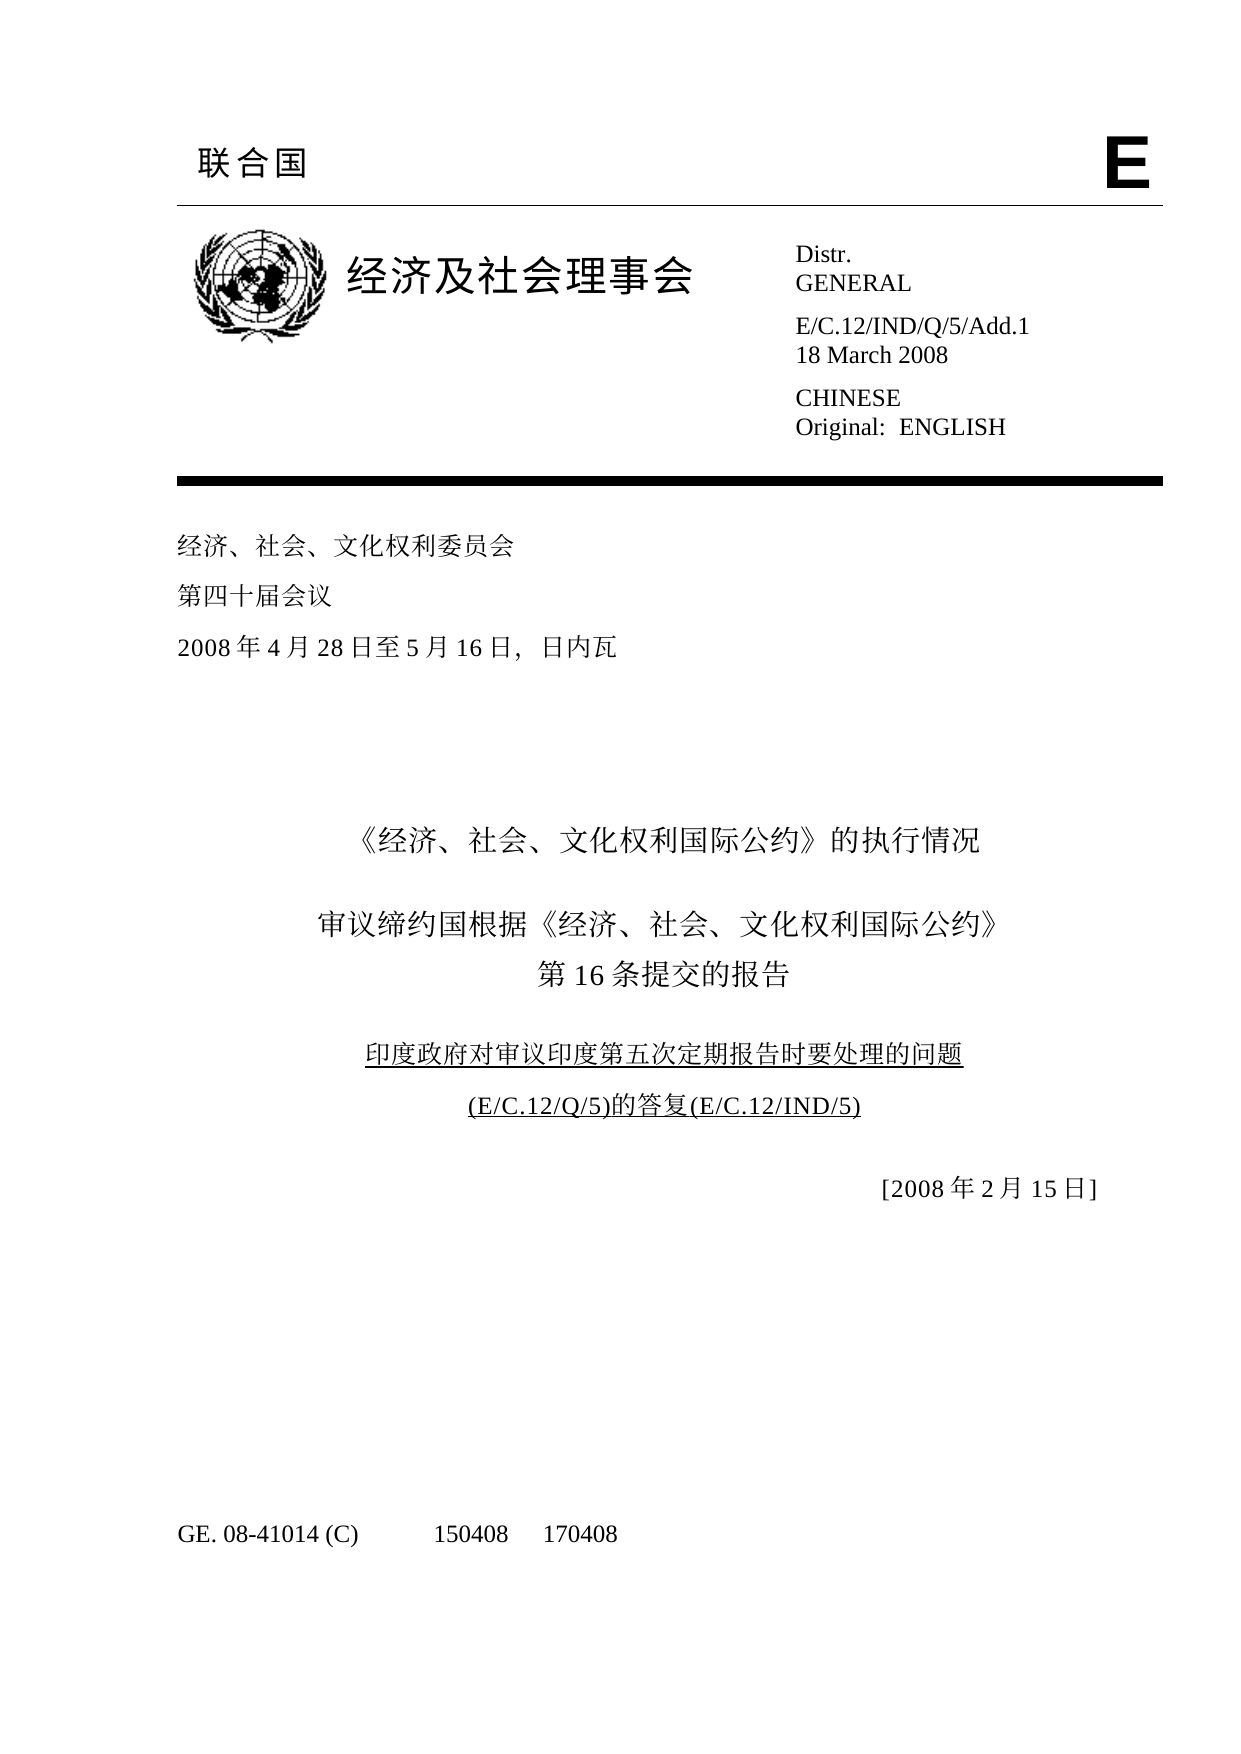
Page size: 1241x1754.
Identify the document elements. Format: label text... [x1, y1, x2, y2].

text 第四十届会议 [177, 577, 1152, 613]
text 经济、社会、文化权利委员会 [177, 118, 1152, 205]
text 2008年4月28日至5月16日，日内瓦 [177, 627, 1152, 663]
subtitle 审议缔约国根据《经济、社会、文化权利国际公约》 第16条提交的报告 [177, 901, 1152, 993]
text [2008年2月15日] [881, 1169, 1152, 1205]
subtitle 《经济、社会、文化权利国际公约》的执行情况 [177, 818, 1152, 860]
text 经济、社会、文化权利委员会 [177, 486, 1152, 563]
subtitle 印度政府对审议印度第五次定期报告时要处理的问题 (E/C.12/Q/5)的答复(E/C.12/IND/5) [177, 1035, 1152, 1121]
text 经济、社会、文化权利委员会 [177, 206, 1152, 476]
